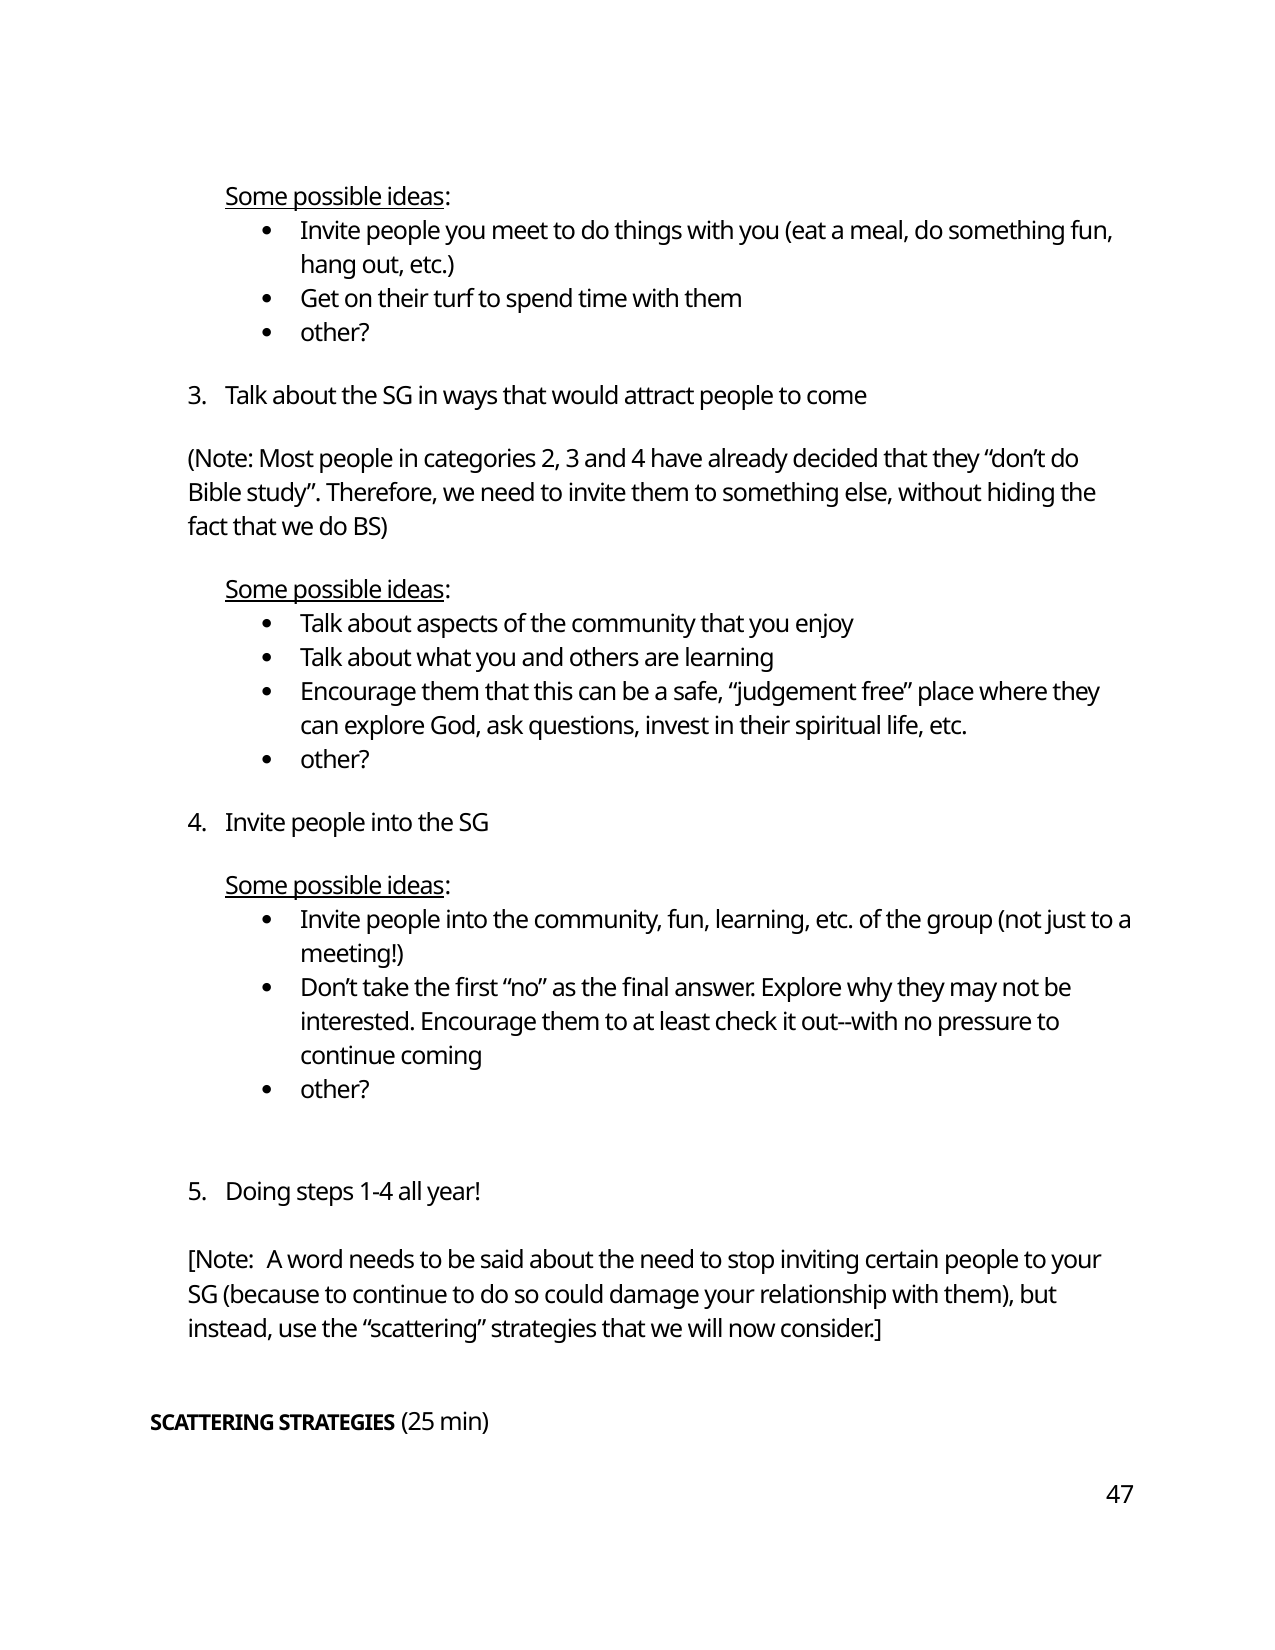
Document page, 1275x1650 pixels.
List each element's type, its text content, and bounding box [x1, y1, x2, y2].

title Encourage them that this can be a safe, “judgement free” place where they can explore God, ask questions, invest in their spiritual life, etc. [262, 674, 1134, 742]
title Get on their turf to spend time with them [262, 281, 1134, 315]
title Some possible ideas: [225, 179, 1134, 213]
title Talk about what you and others are learning [262, 640, 1134, 674]
title other? [262, 315, 1134, 349]
title Invite people into the community, fun, learning, etc. of the group (not just to a meeting!) [262, 902, 1134, 970]
title other? [262, 742, 1134, 776]
title Talk about aspects of the community that you enjoy [262, 606, 1134, 640]
title [Note: A word needs to be said about the need to stop inviting certain people to your SG (because to continue to do so could damage your relationship with them), but instead, use the “scattering” strategies that we will now consider.] [187, 1242, 1134, 1344]
title (Note: Most people in categories 2, 3 and 4 have already decided that they “don’t do Bible study”. Therefore, we need to invite them to something else, without hiding the fact that we do BS) [187, 441, 1134, 543]
title Talk about the SG in ways that would attract people to come [187, 378, 1134, 412]
title Invite people you meet to do things with you (eat a meal, do something fun, hang out, etc.) [262, 213, 1134, 281]
title Doing steps 1-4 all year! [187, 1174, 1134, 1208]
title Some possible ideas: [225, 572, 1134, 606]
title SCATTERING STRATEGIES (25 min) [150, 1403, 1134, 1437]
title Invite people into the SG [187, 805, 1134, 839]
title Don’t take the first “no” as the final answer. Explore why they may not be interested. Encourage them to at least check it out--with no pressure to continue coming [262, 970, 1134, 1072]
title other? [262, 1072, 1134, 1174]
title Some possible ideas: [225, 867, 1134, 902]
